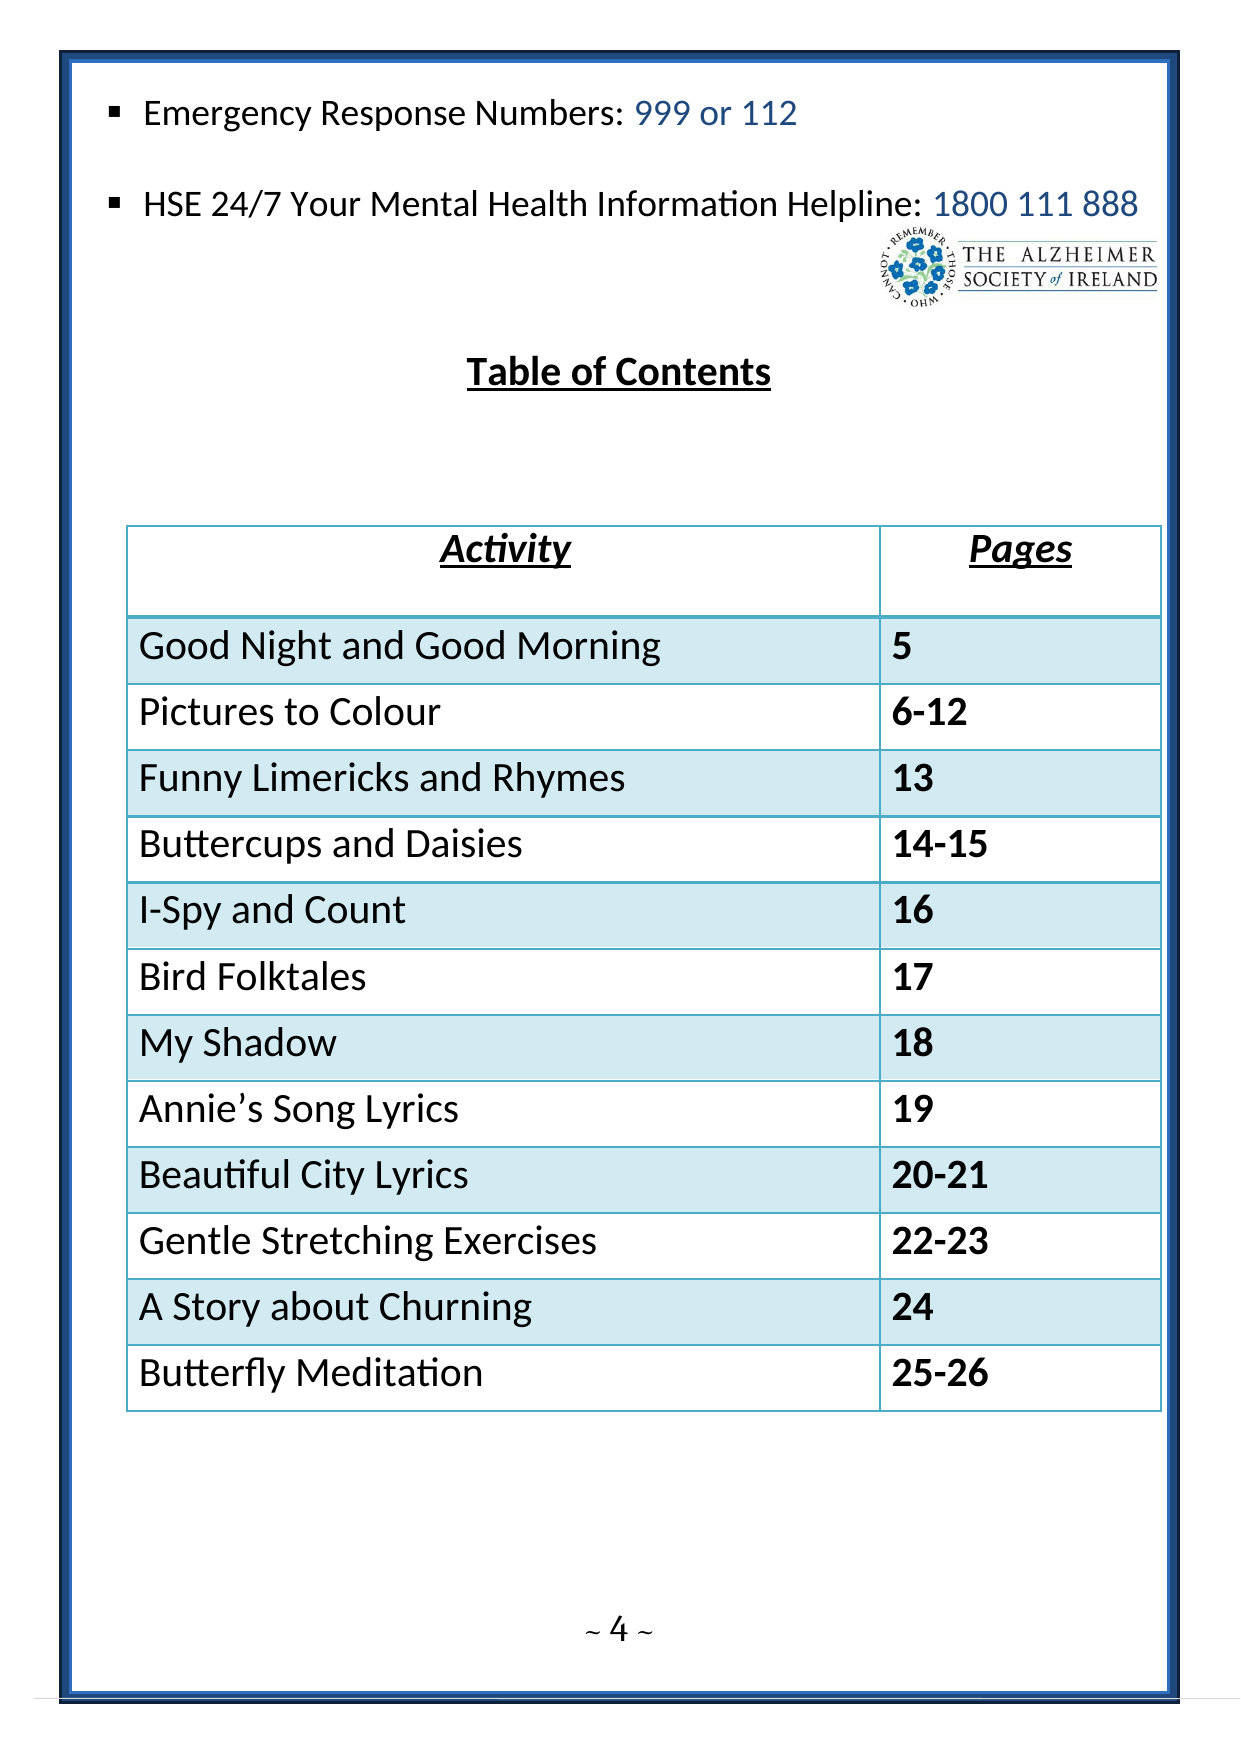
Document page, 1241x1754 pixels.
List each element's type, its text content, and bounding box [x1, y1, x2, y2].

table_cell 13 [881, 751, 1160, 815]
table_cell Beautiful City Lyrics [128, 1148, 879, 1212]
picture [880, 226, 1158, 307]
table_cell 17 [881, 950, 1160, 1013]
table_cell 18 [881, 1016, 1160, 1079]
table_cell Good Night and Good Morning [128, 619, 879, 683]
table_cell 5 [881, 619, 1160, 683]
table_cell Butterfly Meditation [128, 1346, 879, 1410]
table_header Pages [881, 527, 1160, 614]
table_cell 24 [881, 1280, 1160, 1344]
table_cell Funny Limericks and Rhymes [128, 751, 879, 815]
list HSE 24/7 Your Mental Health Information Helpline: 1800 111 888 [106, 180, 1167, 226]
table_header Activity [128, 527, 879, 614]
table_cell 16 [881, 884, 1160, 947]
table_cell I-Spy and Count [128, 884, 879, 947]
text Table of Contents [72, 351, 1167, 394]
table_cell Buttercups and Daisies [128, 818, 879, 881]
table_cell 22-23 [881, 1214, 1160, 1278]
table_cell My Shadow [128, 1016, 879, 1079]
table_cell 14-15 [881, 818, 1160, 881]
table_cell 20-21 [881, 1148, 1160, 1212]
table_cell 25-26 [881, 1346, 1160, 1410]
table_cell Gentle Stretching Exercises [128, 1214, 879, 1278]
table_cell 19 [881, 1082, 1160, 1146]
table_cell 6-12 [881, 685, 1160, 749]
list Emergency Response Numbers: 999 or 112 [106, 89, 1167, 134]
table_cell A Story about Churning [128, 1280, 879, 1344]
table_cell Pictures to Colour [128, 685, 879, 749]
table_cell Bird Folktales [128, 950, 879, 1013]
table_cell Annie’s Song Lyrics [128, 1082, 879, 1146]
